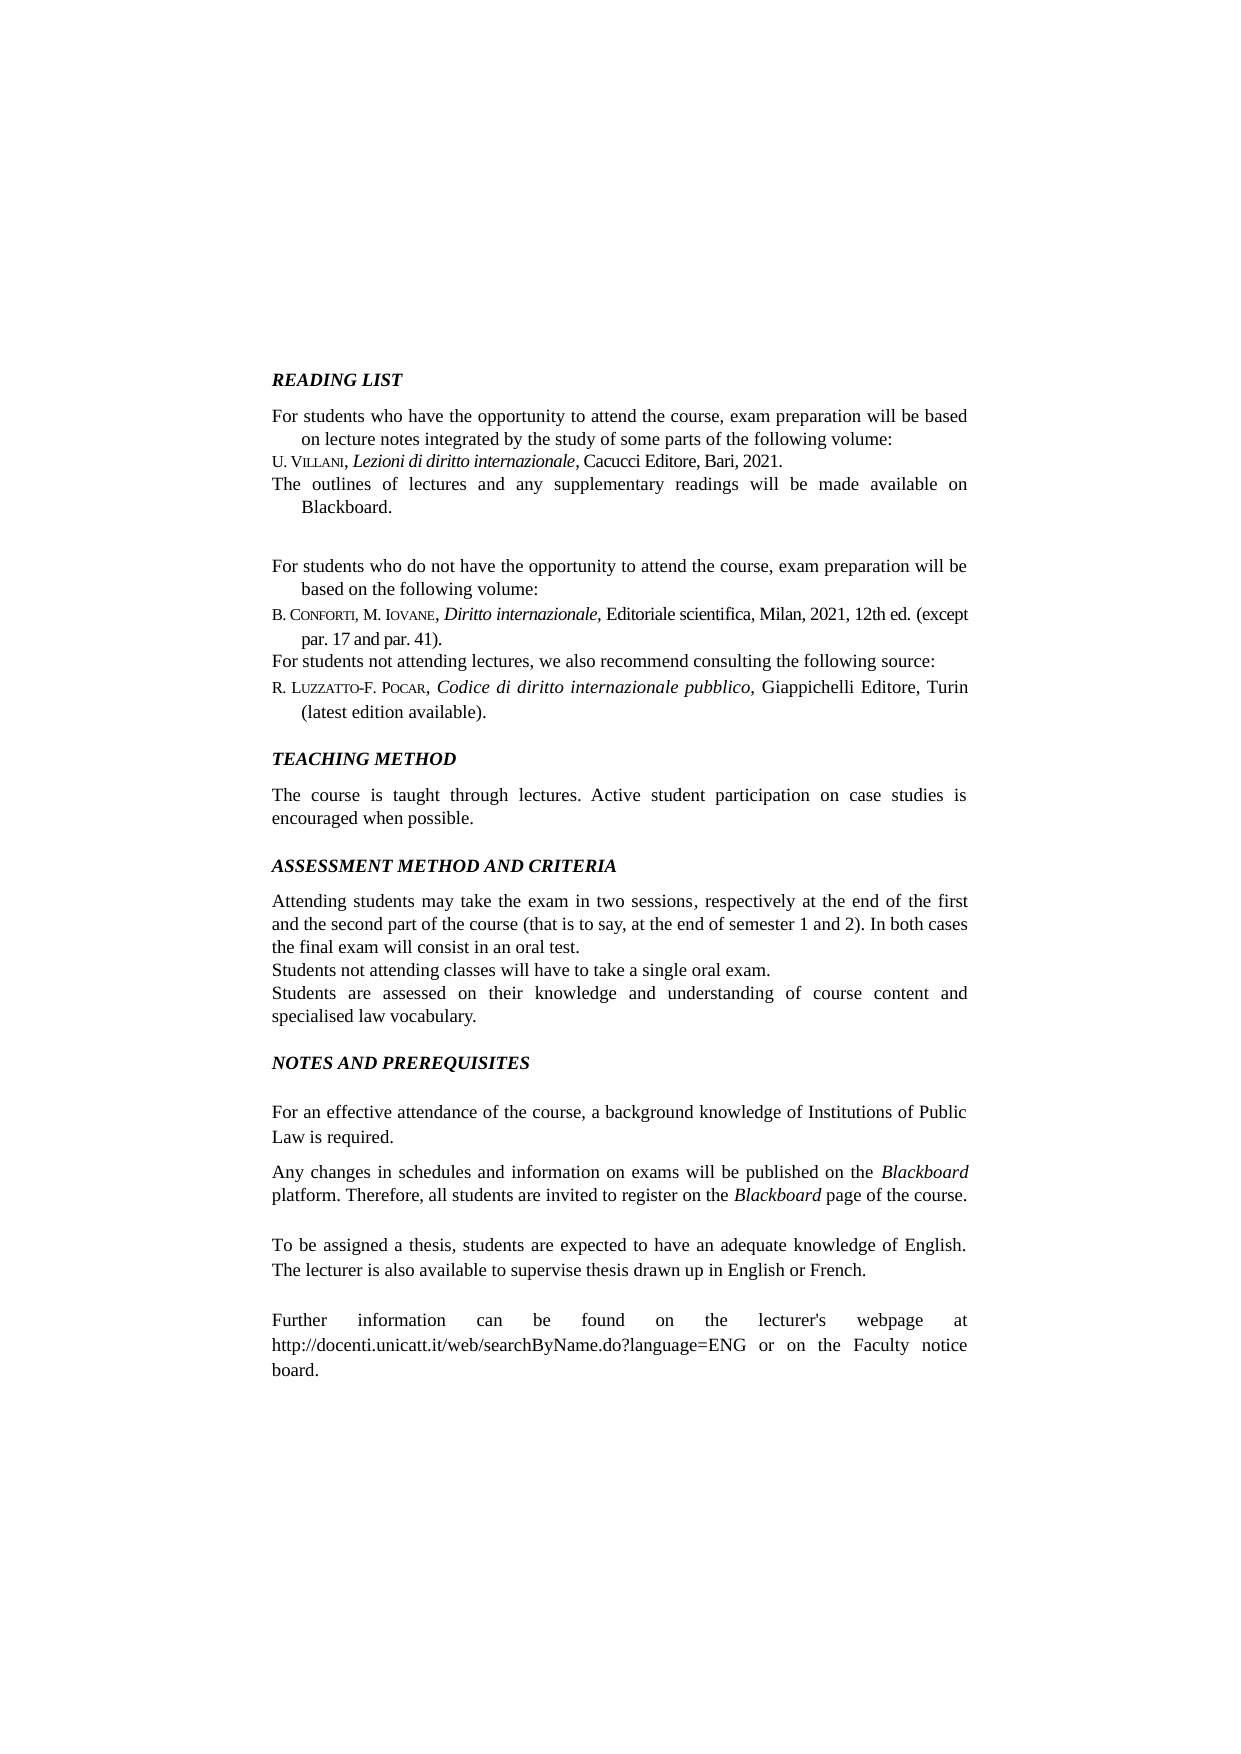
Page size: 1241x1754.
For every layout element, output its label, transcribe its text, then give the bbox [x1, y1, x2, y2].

text The course is taught through lectures. Active student participation on case studies is encouraged when possible. [272, 783, 968, 829]
text R. Luzzatto-F. Pocar, Codice di diritto internazionale pubblico, Giappichelli Editore, Turin (latest edition available). [272, 672, 968, 722]
text NOTES AND PREREQUISITES [272, 1052, 968, 1073]
text U. Villani, Lezioni di diritto internazionale, Cacucci Editore, Bari, 2021. [272, 449, 968, 472]
text The outlines of lectures and any supplementary readings will be made available on Blackboard. [272, 472, 968, 518]
text TEACHING METHOD [272, 747, 968, 770]
text To be assigned a thesis, students are expected to have an adequate knowledge of English. The lecturer is also available to supervise thesis drawn up in English or French. [272, 1231, 968, 1281]
text For students who do not have the opportunity to attend the course, exam preparation will be based on the following volume: [272, 554, 968, 599]
text READING LIST [272, 366, 968, 391]
text For an effective attendance of the course, a background knowledge of Institutions of Public Law is required. [272, 1098, 968, 1148]
text B. Conforti, M. Iovane, Diritto internazionale, Editoriale scientifica, Milan, 2021, 12th ed. (except par. 17 and par. 41). [272, 599, 968, 649]
text ASSESSMENT METHOD AND CRITERIA [272, 854, 968, 877]
text Students not attending classes will have to take a single oral exam. [272, 958, 968, 981]
text Attending students may take the exam in two sessions, respectively at the end of the first and the second part of the course (that is to say, at the end of semester 1 and 2). In both cases the final exam will consist in an oral test. [272, 889, 968, 958]
text For students not attending lectures, we also recommend consulting the following source: [272, 649, 968, 672]
text For students who have the opportunity to attend the course, exam preparation will be based on lecture notes integrated by the study of some parts of the following volume: [272, 404, 968, 449]
text Students are assessed on their knowledge and understanding of course content and specialised law vocabulary. [272, 981, 968, 1027]
text Further information can be found on the lecturer's webpage at http://docenti.unicatt.it/web/searchByName.do?language=ENG or on the Faculty notice board. [272, 1306, 968, 1381]
text Any changes in schedules and information on exams will be published on the Blackboard platform. Therefore, all students are invited to register on the Blackboard page of the course. [272, 1161, 968, 1206]
